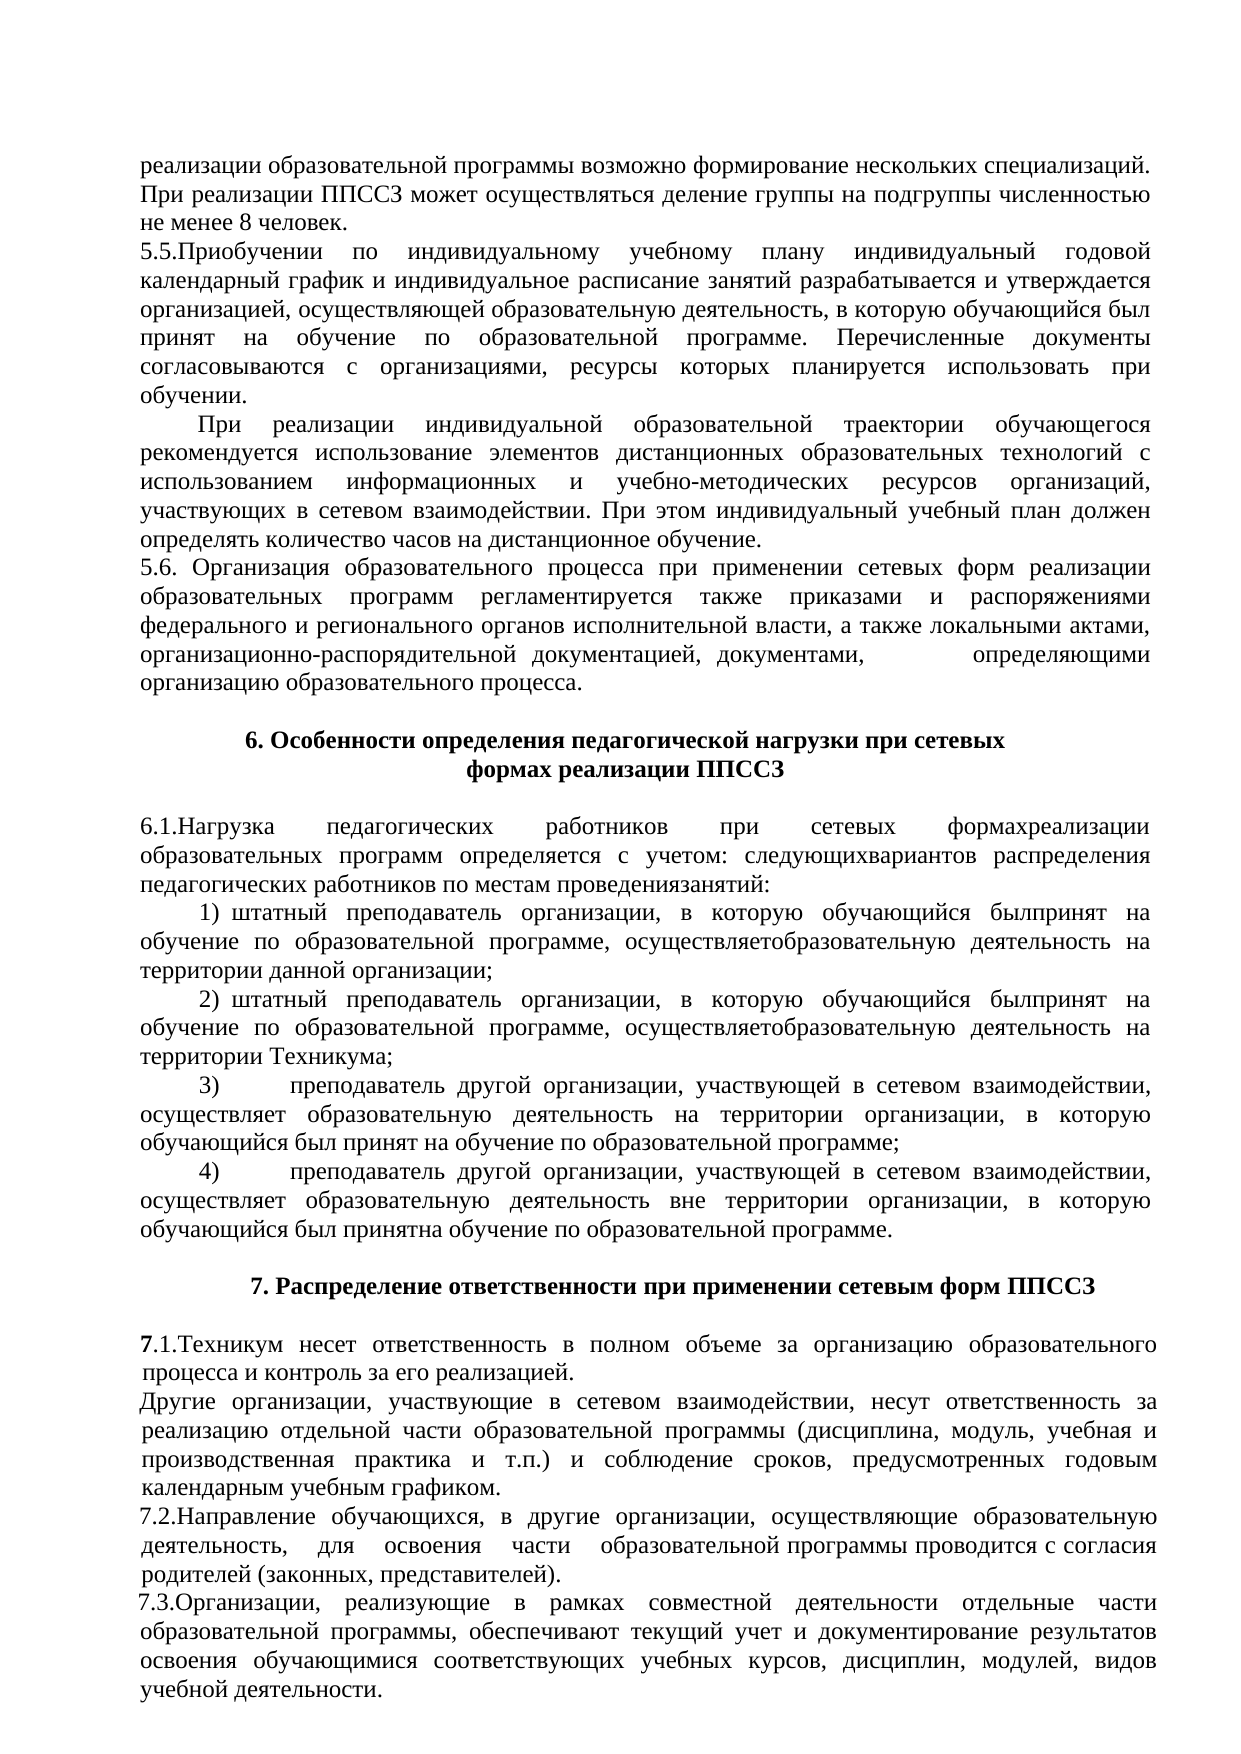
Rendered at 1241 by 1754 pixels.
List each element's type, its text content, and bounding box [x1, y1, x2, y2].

text Другие организации, участвующие в сетевом взаимодействии, несут ответственность за реализацию отдельной части образовательной программы (дисциплина, модуль, учебная и производственная практика и т.п.) и соблюдение сроков, предусмотренных годовым календарным учебным графиком. [139, 1386, 1158, 1501]
text 7. Распределение ответственности при применении сетевым форм ППССЗ [142, 1271, 1146, 1300]
text 7.1.Техникум несет ответственность в полном объеме за организацию образовательного процесса и контроль за его реализацией. [140, 1329, 1158, 1386]
text При реализации индивидуальной образовательной траектории обучающегося рекомендуется использование элементов дистанционных образовательных технологий с использованием информационных и учебно-методических ресурсов организаций, участвующих в сетевом взаимодействии. При этом индивидуальный учебный план должен определять количество часов на дистанционное обучение. [140, 409, 1151, 552]
list преподаватель другой организации, участвующей в сетевом взаимодействии, осуществляет образовательную деятельность на территории организации, в которую обучающийся был принят на обучение по образовательной программе; [140, 1070, 1151, 1156]
list преподаватель другой организации, участвующей в сетевом взаимодействии, осуществляет образовательную деятельность вне территории организации, в которую обучающийся был принятна обучение по образовательной программе. [140, 1156, 1151, 1242]
text 7.2.Направление обучающихся, в другие организации, осуществляющие образовательную деятельность, для освоения части образовательной программы проводится с согласия родителей (законных, представителей). [139, 1501, 1158, 1587]
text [140, 150, 1151, 236]
list штатный преподаватель организации, в которую обучающийся былпринят на обучение по образовательной программе, осуществляетобразовательную деятельность на территории данной организации; [140, 897, 1151, 984]
list штатный преподаватель организации, в которую обучающийся былпринят на обучение по образовательной программе, осуществляетобразовательную деятельность на территории Техникума; [140, 984, 1151, 1070]
text 6.1.Нагрузка педагогических работников при сетевых формахреализации образовательных программ определяется с учетом: следующихвариантов распределения педагогических работников по местам проведениязанятий: [140, 811, 1151, 897]
text 7.3.Организации, реализующие в рамках совместной деятельности отдельные части образовательной программы, обеспечивают текущий учет и документирование результатов освоения обучающимися соответствующих учебных курсов, дисциплин, модулей, видов учебной деятельности. [137, 1587, 1158, 1702]
text 5.5.Приобучении по индивидуальному учебному плану индивидуальный годовой календарный график и индивидуальное расписание занятий разрабатывается и утверждается организацией, осуществляющей образовательную деятельность, в которую обучающийся был принят на обучение по образовательной программе. Перечисленные документы согласовываются с организациями, ресурсы которых планируется использовать при обучении. [140, 236, 1151, 409]
text 6. Особенности определения педагогической нагрузки при сетевых формах реализации ППССЗ [203, 725, 1047, 782]
text 5.6. Организация образовательного процесса при применении сетевых форм реализации образовательных программ регламентируется также приказами и распоряжениями федерального и регионального органов исполнительной власти, а также локальными актами, организационно-распорядительной документацией, документами, определяющими организацию образовательного процесса. [140, 552, 1151, 696]
